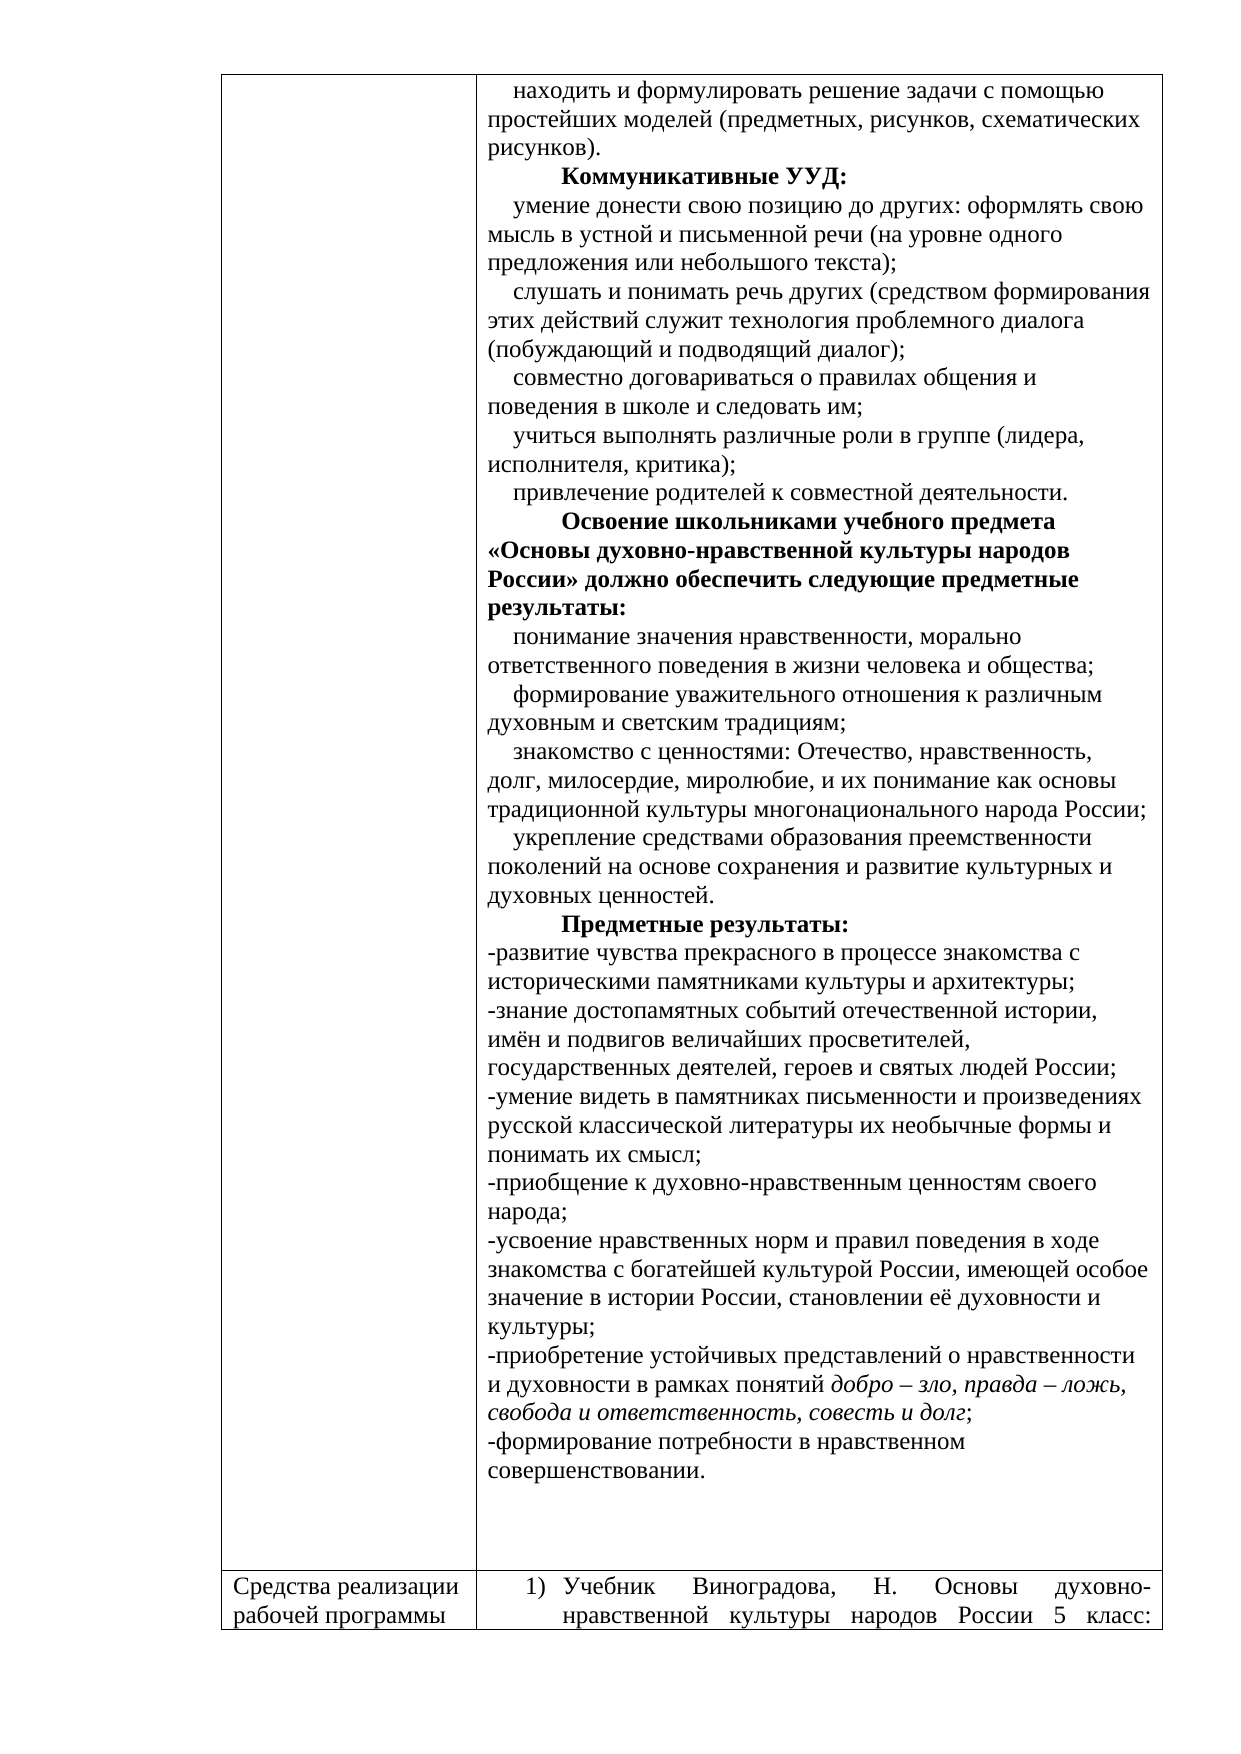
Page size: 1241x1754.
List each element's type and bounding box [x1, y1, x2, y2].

table_cell [222, 1571, 476, 1628]
table_cell [477, 1571, 1162, 1628]
table_cell [222, 75, 476, 1570]
table_cell [477, 75, 1162, 1570]
